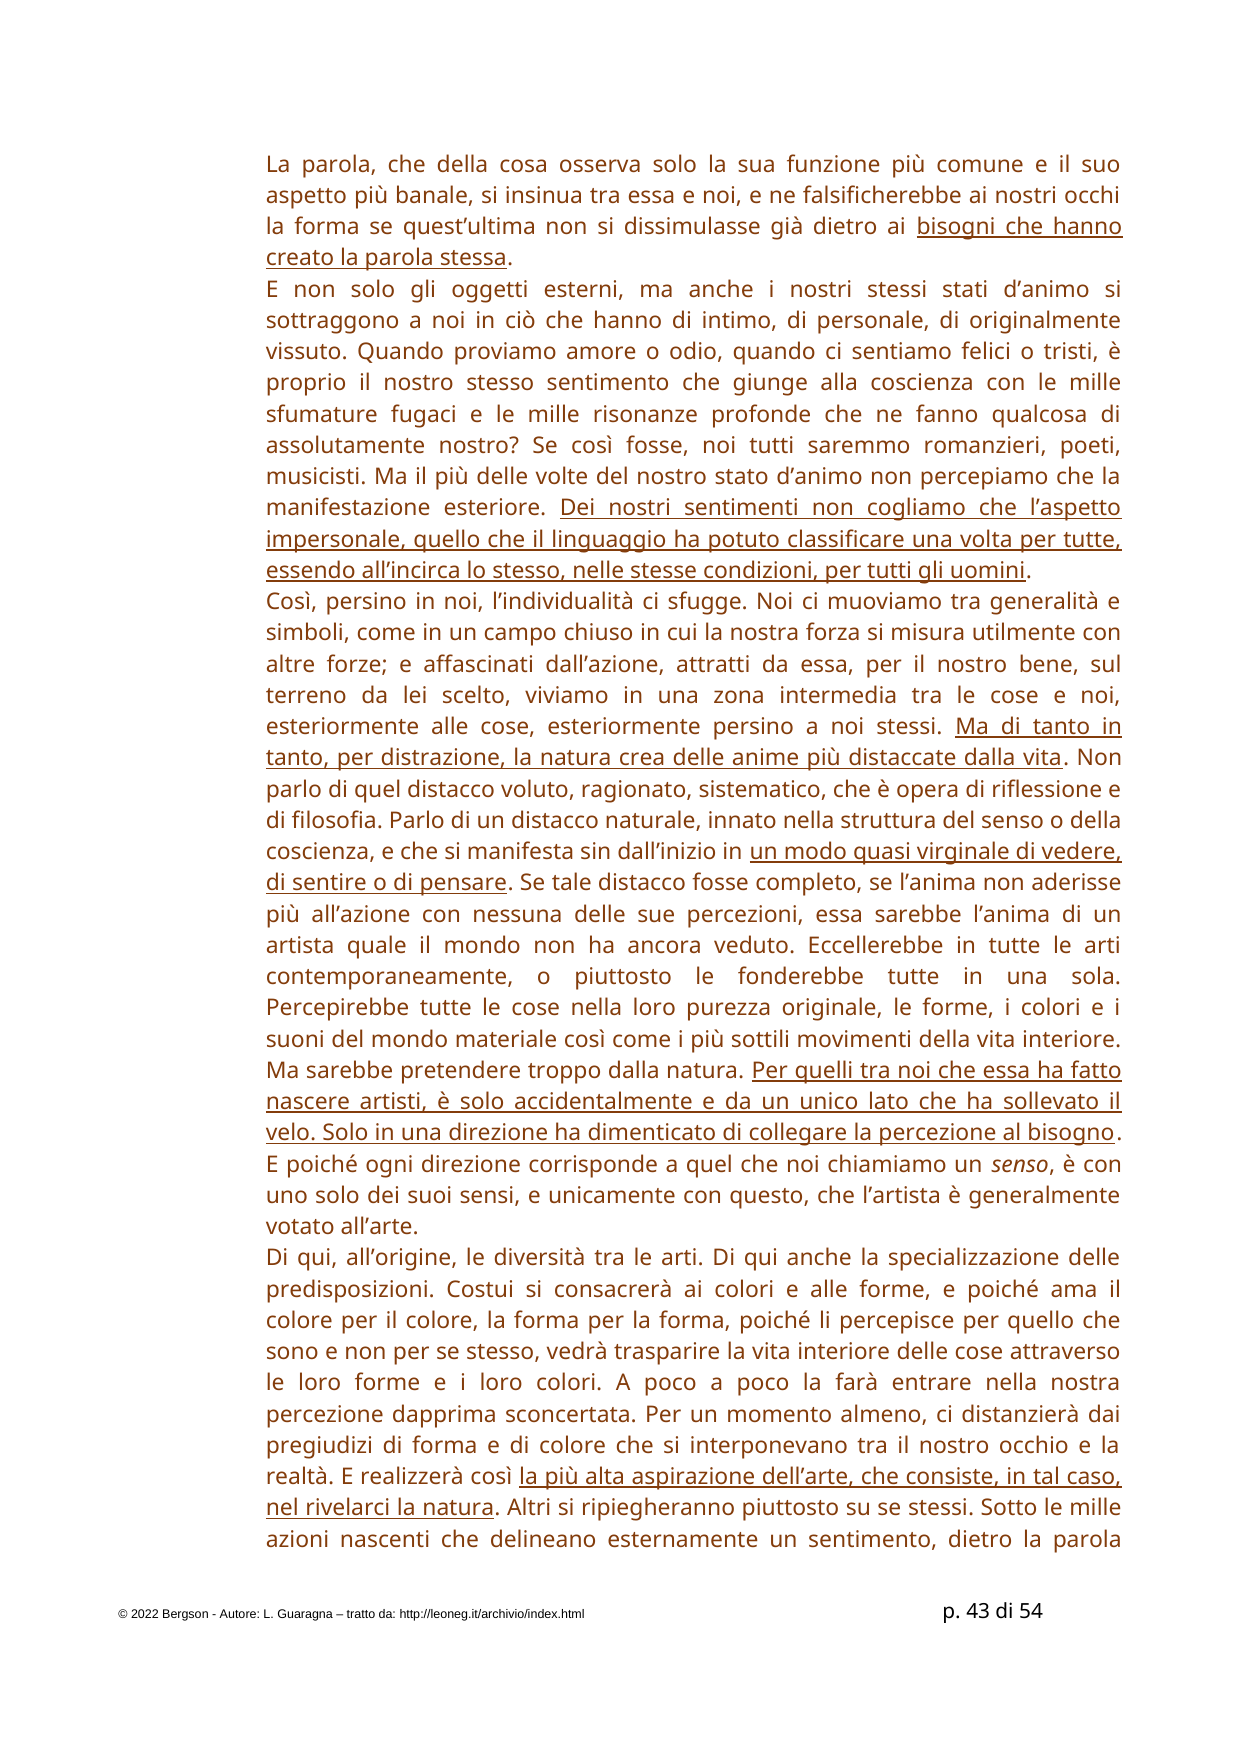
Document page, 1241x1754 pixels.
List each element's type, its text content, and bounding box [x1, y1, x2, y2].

text E non solo gli oggetti esterni, ma anche i nostri stessi stati d’animo si sottraggono a noi in ciò che hanno di intimo, di personale, di originalmente vissuto. Quando proviamo amore o odio, quando ci sentiamo felici o tristi, è proprio il nostro stesso sentimento che giunge alla coscienza con le mille sfumature fugaci e le mille risonanze profonde che ne fanno qualcosa di assolutamente nostro? Se così fosse, noi tutti saremmo romanzieri, poeti, musicisti. Ma il più delle volte del nostro stato d’animo non percepiamo che la manifestazione esteriore. Dei nostri sentimenti non cogliamo che l’aspetto impersonale, quello che il linguaggio ha potuto classificare una volta per tutte, essendo all’incirca lo stesso, nelle stesse condizioni, per tutti gli uomini. [266, 273, 1122, 549]
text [266, 148, 1122, 273]
text Così, persino in noi, l’individualità ci sfugge. Noi ci muoviamo tra generalità e simboli, come in un campo chiuso in cui la nostra forza si misura utilmente con altre forze; e affascinati dall’azione, attratti da essa, per il nostro bene, sul terreno da lei scelto, viviamo in una zona intermedia tra le cose e noi, esteriormente alle cose, esteriormente persino a noi stessi. Ma di tanto in tanto, per distrazione, la natura crea delle anime più distaccate dalla vita. Non parlo di quel distacco voluto, ragionato, sistematico, che è opera di riflessione e di filosofia. Parlo di un distacco naturale, innato nella struttura del senso o della coscienza, e che si manifesta sin dall’inizio in un modo quasi virginale di vedere, di sentire o di pensare. Se tale distacco fosse completo, se l’anima non aderisse più all’azione con nessuna delle sue percezioni, essa sarebbe l’anima di un artista quale il mondo non ha ancora veduto. Eccellerebbe in tutte le arti contemporaneamente, o piuttosto le fonderebbe tutte in una sola. Percepirebbe tutte le cose nella loro purezza originale, le forme, i colori e i suoni del mondo materiale così come i più sottili movimenti della vita interiore. Ma sarebbe pretendere troppo dalla natura. Per quelli tra noi che essa ha fatto nascere artisti, è solo accidentalmente e da un unico lato che ha sollevato il velo. Solo in una direzione ha dimenticato di collegare la percezione al bisogno. E poiché ogni direzione corrisponde a quel che noi chiamiamo un senso, è con uno solo dei suoi sensi, e unicamente con questo, che l’artista è generalmente votato all’arte. [266, 585, 1122, 1111]
text Così, persino in noi, l’individualità ci sfugge. Noi ci muoviamo tra generalità e simboli, come in un campo chiuso in cui la nostra forza si misura utilmente con altre forze; e affascinati dall’azione, attratti da essa, per il nostro bene, sul terreno da lei scelto, viviamo in una zona intermedia tra le cose e noi, esteriormente alle cose, esteriormente persino a noi stessi. Ma di tanto in tanto, per distrazione, la natura crea delle anime più distaccate dalla vita. Non parlo di quel distacco voluto, ragionato, sistematico, che è opera di riflessione e di filosofia. Parlo di un distacco naturale, innato nella struttura del senso o della coscienza, e che si manifesta sin dall’inizio in un modo quasi virginale di vedere, di sentire o di pensare. Se tale distacco fosse completo, se l’anima non aderisse più all’azione con nessuna delle sue percezioni, essa sarebbe l’anima di un artista quale il mondo non ha ancora veduto. Eccellerebbe in tutte le arti contemporaneamente, o piuttosto le fonderebbe tutte in una sola. Percepirebbe tutte le cose nella loro purezza originale, le forme, i colori e i suoni del mondo materiale così come i più sottili movimenti della vita interiore. Ma sarebbe pretendere troppo dalla natura. Per quelli tra noi che essa ha fatto nascere artisti, è solo accidentalmente e da un unico lato che ha sollevato il velo. Solo in una direzione ha dimenticato di collegare la percezione al bisogno. E poiché ogni direzione corrisponde a quel che noi chiamiamo un senso, è con uno solo dei suoi sensi, e unicamente con questo, che l’artista è generalmente votato all’arte. [266, 1113, 1122, 1241]
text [266, 1241, 1122, 1554]
